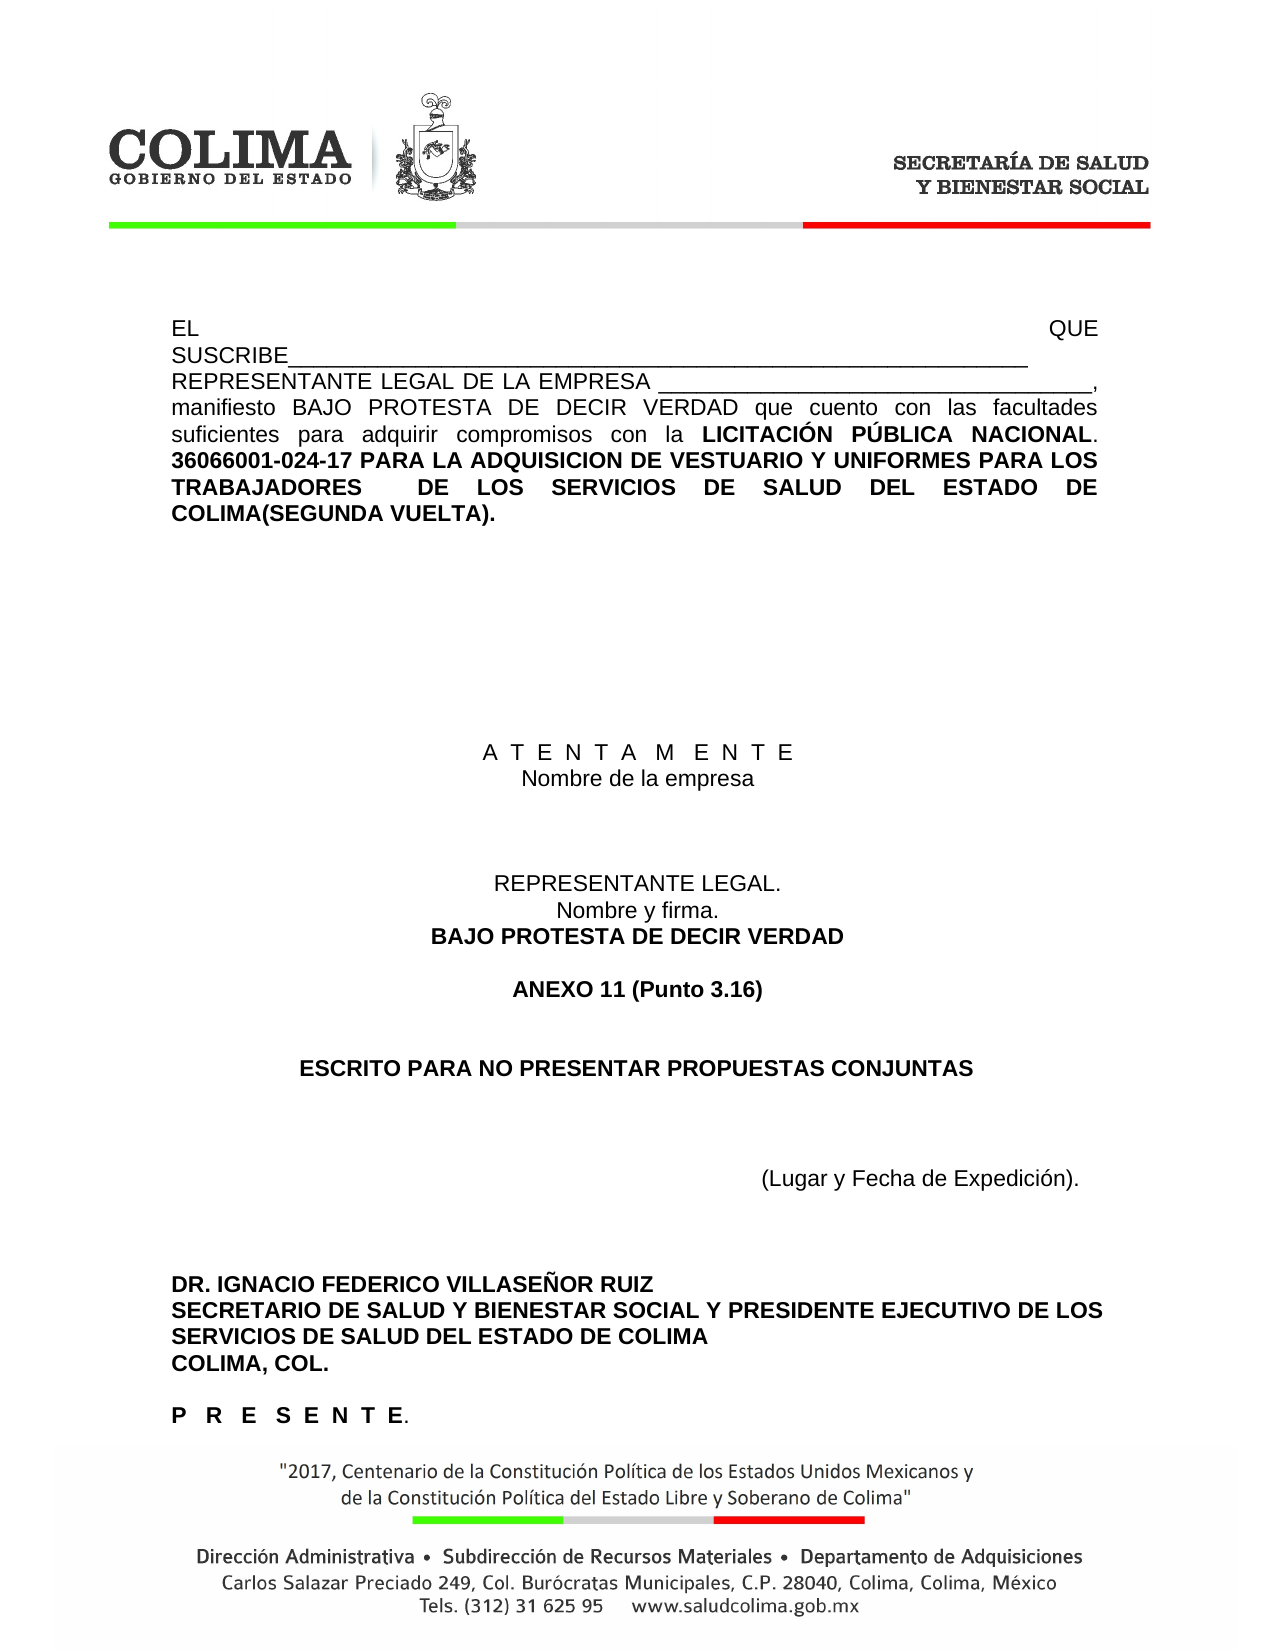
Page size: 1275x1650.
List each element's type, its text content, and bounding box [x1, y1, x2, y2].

text (Lugar y Fecha de Expedición). [761, 1165, 1104, 1192]
picture [55, 1446, 1238, 1650]
text COLIMA, COL. [171, 1350, 1104, 1376]
text EL QUE SUSCRIBE__________________________________________________________ REPRESENTANTE LEGAL DE LA EMPRESA __________________________________, manifiesto BAJO PROTESTA DE DECIR VERDAD que cuento con las facultades suficientes para adquirir compromisos con la LICITACIÓN PÚBLICA NACIONAL. 36066001-024-17 PARA LA ADQUISICION DE VESTUARIO Y UNIFORMES PARA LOS TRABAJADORES DE LOS SERVICIOS DE SALUD DEL ESTADO DE COLIMA(SEGUNDA VUELTA). [171, 315, 1098, 526]
text P R E S E N T E. [171, 1402, 1104, 1429]
text Nombre de la empresa [171, 765, 1104, 791]
text ESCRITO PARA NO PRESENTAR PROPUESTAS CONJUNTAS [171, 1055, 1102, 1081]
text A T E N T A M E N T E [171, 739, 1104, 765]
text REPRESENTANTE LEGAL. [171, 870, 1104, 897]
subtitle DR. IGNACIO FEDERICO VILLASEÑOR RUIZ [171, 1271, 1104, 1297]
picture [0, 7, 1261, 238]
text BAJO PROTESTA DE DECIR VERDAD [171, 923, 1104, 949]
text SECRETARIO DE SALUD Y BIENESTAR SOCIAL Y PRESIDENTE EJECUTIVO DE LOS SERVICIOS DE SALUD DEL ESTADO DE COLIMA [171, 1297, 1104, 1350]
text Nombre y firma. [171, 897, 1104, 923]
text ANEXO 11 (Punto 3.16) [171, 976, 1104, 1002]
